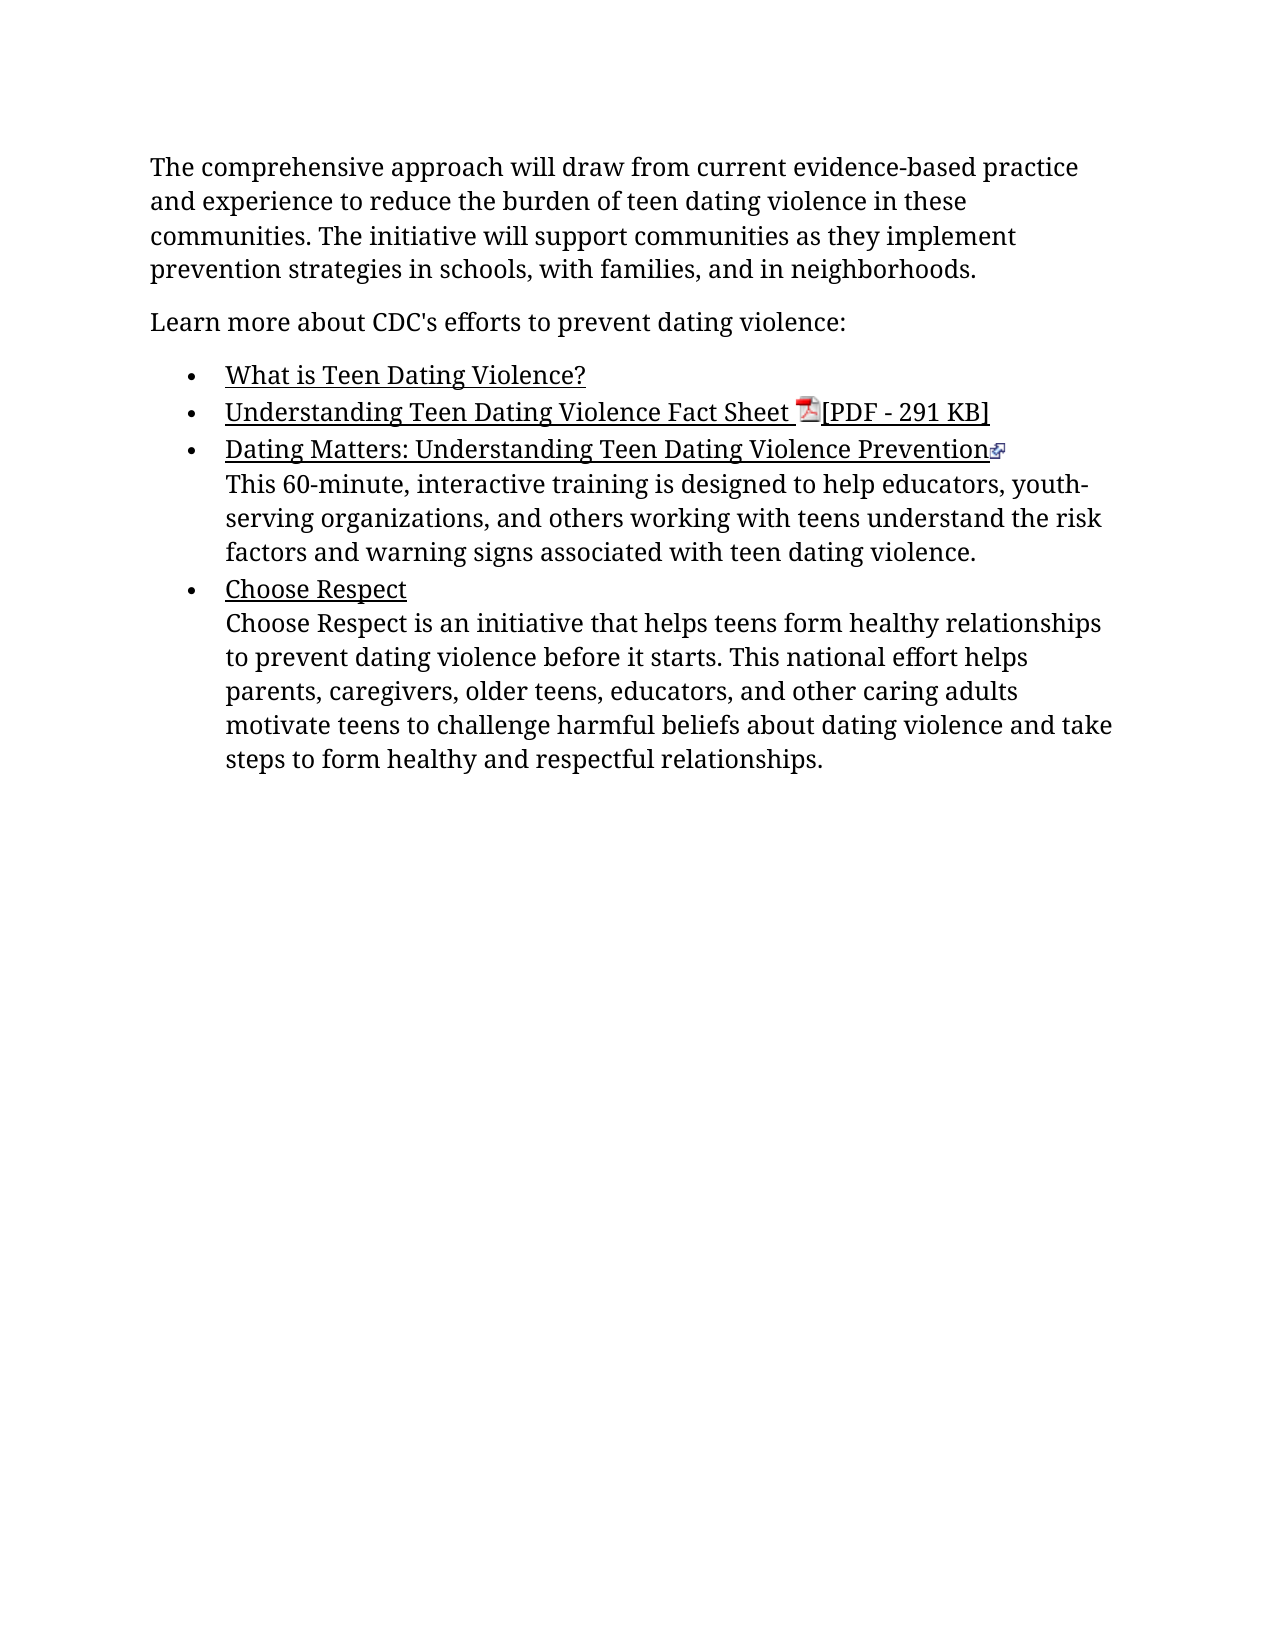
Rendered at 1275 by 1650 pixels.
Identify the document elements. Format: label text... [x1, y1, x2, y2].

list Dating Matters: Understanding Teen Dating Violence Prevention This 60-minute, interactive training is designed to help educators, youth-serving organizations, and others working with teens understand the risk factors and warning signs associated with teen dating violence. [188, 432, 1125, 568]
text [150, 150, 1125, 286]
text Learn more about CDC's efforts to prevent dating violence: [150, 305, 1125, 339]
list What is Teen Dating Violence? [188, 358, 1125, 392]
picture [795, 396, 821, 422]
picture [989, 443, 1006, 459]
list Choose Respect Choose Respect is an initiative that helps teens form healthy relationships to prevent dating violence before it starts. This national effort helps parents, caregivers, older teens, educators, and other caring adults motivate teens to challenge harmful beliefs about dating violence and take steps to form healthy and respectful relationships. [188, 572, 1125, 776]
list Understanding Teen Dating Violence Fact Sheet [PDF - 291 KB] [188, 395, 1125, 429]
